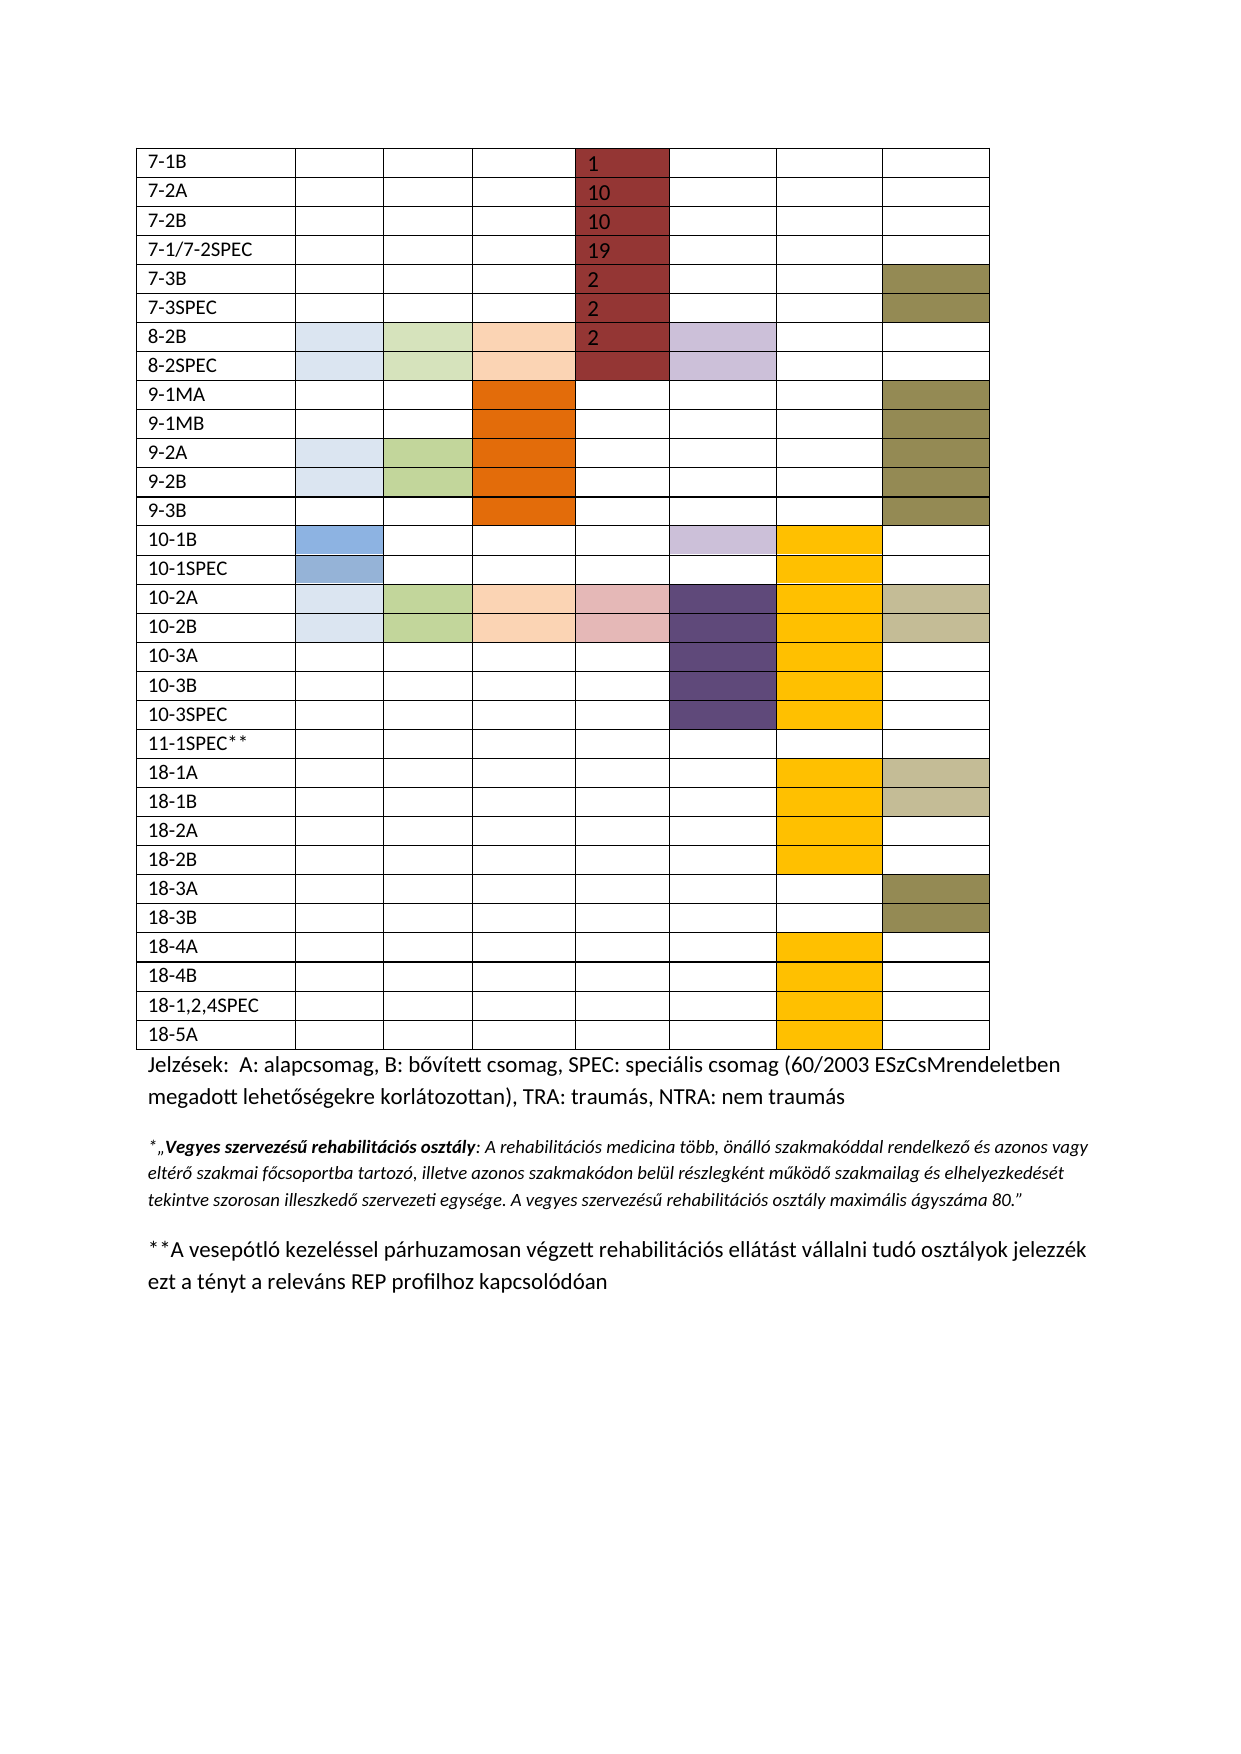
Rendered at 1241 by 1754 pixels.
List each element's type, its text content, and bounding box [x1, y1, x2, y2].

table_cell [777, 352, 882, 380]
table_cell 18-4B [137, 963, 295, 991]
table_cell [473, 439, 575, 467]
table_cell [670, 526, 776, 554]
table_cell [296, 701, 383, 729]
table_cell [883, 701, 989, 729]
table_cell [296, 498, 383, 525]
table_cell [883, 352, 989, 380]
table_cell [384, 614, 472, 642]
table_cell 7-1/7-2SPEC [137, 236, 295, 264]
table_cell [777, 963, 882, 991]
table_cell [296, 672, 383, 700]
table_cell [883, 178, 989, 206]
table_cell 10-3SPEC [137, 701, 295, 729]
table_cell [296, 759, 383, 787]
table_cell [296, 817, 383, 845]
table_cell [777, 730, 882, 758]
table_cell [384, 643, 472, 671]
table_cell 7-3SPEC [137, 294, 295, 322]
table_cell [473, 933, 575, 961]
table_cell [296, 149, 383, 177]
table_cell [883, 875, 989, 903]
table_cell 19 [576, 236, 669, 264]
table_cell [777, 701, 882, 729]
table_cell [384, 468, 472, 496]
table_cell [473, 585, 575, 613]
table_cell [473, 207, 575, 235]
table_cell [670, 875, 776, 903]
table_cell 1 [576, 149, 669, 177]
table_cell [777, 846, 882, 874]
table_cell [670, 207, 776, 235]
table_cell [670, 817, 776, 845]
table_cell 10 [576, 207, 669, 235]
table_cell [670, 614, 776, 642]
table_cell [883, 381, 989, 409]
table_cell [473, 526, 575, 554]
table_cell [473, 643, 575, 671]
table_cell [883, 1021, 989, 1049]
table_cell [384, 933, 472, 961]
table_cell [883, 759, 989, 787]
table_cell [883, 730, 989, 758]
table_cell [777, 788, 882, 816]
table_cell [473, 759, 575, 787]
table_cell [576, 875, 669, 903]
table_cell 18-1,2,4SPEC [137, 992, 295, 1020]
table_cell [777, 933, 882, 961]
table_cell [777, 1021, 882, 1049]
table_cell [473, 730, 575, 758]
table_cell [670, 643, 776, 671]
table_cell [384, 178, 472, 206]
table_cell [576, 526, 669, 554]
table_cell [670, 410, 776, 438]
table_cell [883, 323, 989, 351]
table_cell [384, 904, 472, 932]
table_cell [473, 265, 575, 293]
table_cell [473, 149, 575, 177]
table_cell [670, 904, 776, 932]
table_cell [384, 207, 472, 235]
table_cell [473, 381, 575, 409]
table_cell [296, 846, 383, 874]
table_cell [670, 556, 776, 583]
table_cell [777, 323, 882, 351]
table_cell 18-3A [137, 875, 295, 903]
table_cell [576, 701, 669, 729]
table_cell [576, 410, 669, 438]
table_cell [576, 498, 669, 525]
table_cell [296, 614, 383, 642]
table_cell [670, 265, 776, 293]
table_cell [296, 323, 383, 351]
table_cell 10-3A [137, 643, 295, 671]
table_cell [777, 526, 882, 554]
table_cell [883, 992, 989, 1020]
table_cell [296, 439, 383, 467]
table_cell [473, 672, 575, 700]
table_cell [670, 149, 776, 177]
table_cell [384, 323, 472, 351]
table_cell [296, 1021, 383, 1049]
table_cell [473, 178, 575, 206]
table_cell [883, 585, 989, 613]
table_cell 10 [576, 178, 669, 206]
table_cell [473, 701, 575, 729]
table_cell 7-2B [137, 207, 295, 235]
table_cell [296, 556, 383, 583]
table_cell [576, 759, 669, 787]
table_cell [777, 498, 882, 525]
table_cell [777, 643, 882, 671]
table_cell [384, 1021, 472, 1049]
table_cell [777, 759, 882, 787]
table_cell [296, 207, 383, 235]
table_cell [670, 846, 776, 874]
table_cell [384, 585, 472, 613]
table_cell [473, 556, 575, 583]
table_cell [883, 149, 989, 177]
text Jelzések: A: alapcsomag, B: bővített csomag, SPEC: speciális csomag (60/2003 ESzCsMrendeletben megadott lehetőségekre korlátozottan), TRA: traumás, NTRA: nem traumás [148, 1050, 1093, 1110]
table_cell [473, 498, 575, 525]
table_cell [670, 323, 776, 351]
table_cell [670, 701, 776, 729]
table_cell [384, 410, 472, 438]
table_cell [296, 468, 383, 496]
table_cell [473, 323, 575, 351]
table_cell 10-3B [137, 672, 295, 700]
table_cell [883, 614, 989, 642]
table_cell 18-4A [137, 933, 295, 961]
table_cell [576, 846, 669, 874]
table_cell 2 [576, 323, 669, 351]
table_cell [576, 439, 669, 467]
table_cell [473, 410, 575, 438]
table_cell [670, 992, 776, 1020]
table_cell [670, 439, 776, 467]
table_cell [670, 1021, 776, 1049]
table_cell 10-1SPEC [137, 556, 295, 583]
table_cell [384, 352, 472, 380]
table_cell [670, 236, 776, 264]
table_cell [883, 207, 989, 235]
table_cell [473, 236, 575, 264]
table_cell [296, 875, 383, 903]
table_cell [296, 933, 383, 961]
table_cell [883, 468, 989, 496]
table_cell 10-2B [137, 614, 295, 642]
table_cell [777, 468, 882, 496]
table_cell [777, 875, 882, 903]
table_cell [473, 352, 575, 380]
table_cell [384, 846, 472, 874]
table_cell [670, 352, 776, 380]
table_cell [883, 643, 989, 671]
table_cell [384, 439, 472, 467]
table_cell [883, 236, 989, 264]
table_cell [777, 992, 882, 1020]
table_cell [576, 933, 669, 961]
table_cell [576, 556, 669, 583]
table_cell 8-2B [137, 323, 295, 351]
table_cell [384, 875, 472, 903]
table_cell [777, 556, 882, 583]
table_cell [883, 526, 989, 554]
table_cell [296, 788, 383, 816]
table_cell [384, 817, 472, 845]
table_cell [883, 556, 989, 583]
table_cell 11-1SPEC** [137, 730, 295, 758]
table_cell [576, 730, 669, 758]
table_cell [473, 294, 575, 322]
table_cell [883, 498, 989, 525]
table_cell [777, 614, 882, 642]
table_cell [670, 498, 776, 525]
table_cell [670, 963, 776, 991]
table_cell [883, 265, 989, 293]
table_cell [296, 526, 383, 554]
table_cell [883, 963, 989, 991]
table_cell [296, 643, 383, 671]
table_cell [296, 265, 383, 293]
table_cell [384, 556, 472, 583]
table_cell [883, 846, 989, 874]
table_cell [883, 933, 989, 961]
table_cell [777, 207, 882, 235]
table_cell [777, 817, 882, 845]
table_cell [777, 439, 882, 467]
text **A vesepótló kezeléssel párhuzamosan végzett rehabilitációs ellátást vállalni tudó osztályok jelezzék ezt a tényt a releváns REP profilhoz kapcsolódóan [148, 1235, 1093, 1295]
table_cell [777, 672, 882, 700]
table_cell [296, 178, 383, 206]
table_cell [670, 585, 776, 613]
table_cell [777, 178, 882, 206]
table_cell [576, 904, 669, 932]
table_cell [473, 817, 575, 845]
table_cell [670, 672, 776, 700]
table_cell [670, 759, 776, 787]
table_cell [473, 992, 575, 1020]
table_cell [576, 585, 669, 613]
table_cell [777, 585, 882, 613]
table_cell 9-1MB [137, 410, 295, 438]
table_cell [296, 730, 383, 758]
table_cell [670, 933, 776, 961]
table_cell [384, 265, 472, 293]
table_cell [670, 468, 776, 496]
table_cell [384, 149, 472, 177]
table_cell [670, 730, 776, 758]
table_cell [384, 498, 472, 525]
table_cell [777, 294, 882, 322]
table_cell [777, 149, 882, 177]
table_cell [883, 904, 989, 932]
table_cell [384, 992, 472, 1020]
table_cell [777, 904, 882, 932]
table_cell [777, 236, 882, 264]
table_cell [296, 410, 383, 438]
table_cell 10-2A [137, 585, 295, 613]
table_cell [473, 788, 575, 816]
table_cell [384, 381, 472, 409]
table_cell [670, 381, 776, 409]
table_cell [883, 294, 989, 322]
table_cell [384, 672, 472, 700]
table_cell [296, 585, 383, 613]
table_cell 7-2A [137, 178, 295, 206]
table_cell [777, 381, 882, 409]
table_cell 2 [576, 265, 669, 293]
table_cell 18-2B [137, 846, 295, 874]
table_cell 7-3B [137, 265, 295, 293]
table_cell [670, 788, 776, 816]
table_cell [777, 265, 882, 293]
table_cell [473, 875, 575, 903]
table_cell [883, 439, 989, 467]
table_cell [384, 788, 472, 816]
table_cell [384, 294, 472, 322]
table_cell [384, 526, 472, 554]
table_cell [473, 468, 575, 496]
table_cell [384, 963, 472, 991]
table_cell [576, 992, 669, 1020]
table_cell [296, 381, 383, 409]
table_cell 9-3B [137, 498, 295, 525]
table_cell [576, 381, 669, 409]
table_cell 18-5A [137, 1021, 295, 1049]
table_cell [576, 1021, 669, 1049]
table_cell 7-1B [137, 149, 295, 177]
table_cell [883, 817, 989, 845]
table_cell [384, 701, 472, 729]
table_cell [296, 963, 383, 991]
table_cell 10-1B [137, 526, 295, 554]
table_cell [296, 294, 383, 322]
table_cell [296, 236, 383, 264]
table_cell [576, 643, 669, 671]
table_cell [883, 672, 989, 700]
table_cell [576, 817, 669, 845]
table_cell [576, 672, 669, 700]
table_cell 18-2A [137, 817, 295, 845]
table_cell [473, 1021, 575, 1049]
table_cell [576, 963, 669, 991]
table_cell [670, 294, 776, 322]
table_cell [473, 614, 575, 642]
table_cell [296, 904, 383, 932]
table_cell [473, 904, 575, 932]
table_cell [384, 236, 472, 264]
table_cell 9-2A [137, 439, 295, 467]
table_cell 18-1A [137, 759, 295, 787]
table_cell 9-1MA [137, 381, 295, 409]
table_cell [296, 352, 383, 380]
text *„Vegyes szervezésű rehabilitációs osztály: A rehabilitációs medicina több, önálló szakmakóddal rendelkező és azonos vagy eltérő szakmai főcsoportba tartozó, illetve azonos szakmakódon belül részlegként működő szakmailag és elhelyezkedését tekintve szorosan illeszkedő szervezeti egysége. A vegyes szervezésű rehabilitációs osztály maximális ágyszáma 80.” [148, 1135, 1093, 1211]
table_cell [576, 352, 669, 380]
table_cell 2 [576, 294, 669, 322]
table_cell 18-3B [137, 904, 295, 932]
table_cell [883, 788, 989, 816]
table_cell [777, 410, 882, 438]
table_cell [384, 759, 472, 787]
table_cell [576, 468, 669, 496]
table_cell [384, 730, 472, 758]
table_cell [473, 963, 575, 991]
table_cell [576, 614, 669, 642]
table_cell [883, 410, 989, 438]
table_cell [473, 846, 575, 874]
table_cell 8-2SPEC [137, 352, 295, 380]
table_cell [576, 788, 669, 816]
table_cell 18-1B [137, 788, 295, 816]
table_cell [296, 992, 383, 1020]
table_cell 9-2B [137, 468, 295, 496]
table_cell [670, 178, 776, 206]
